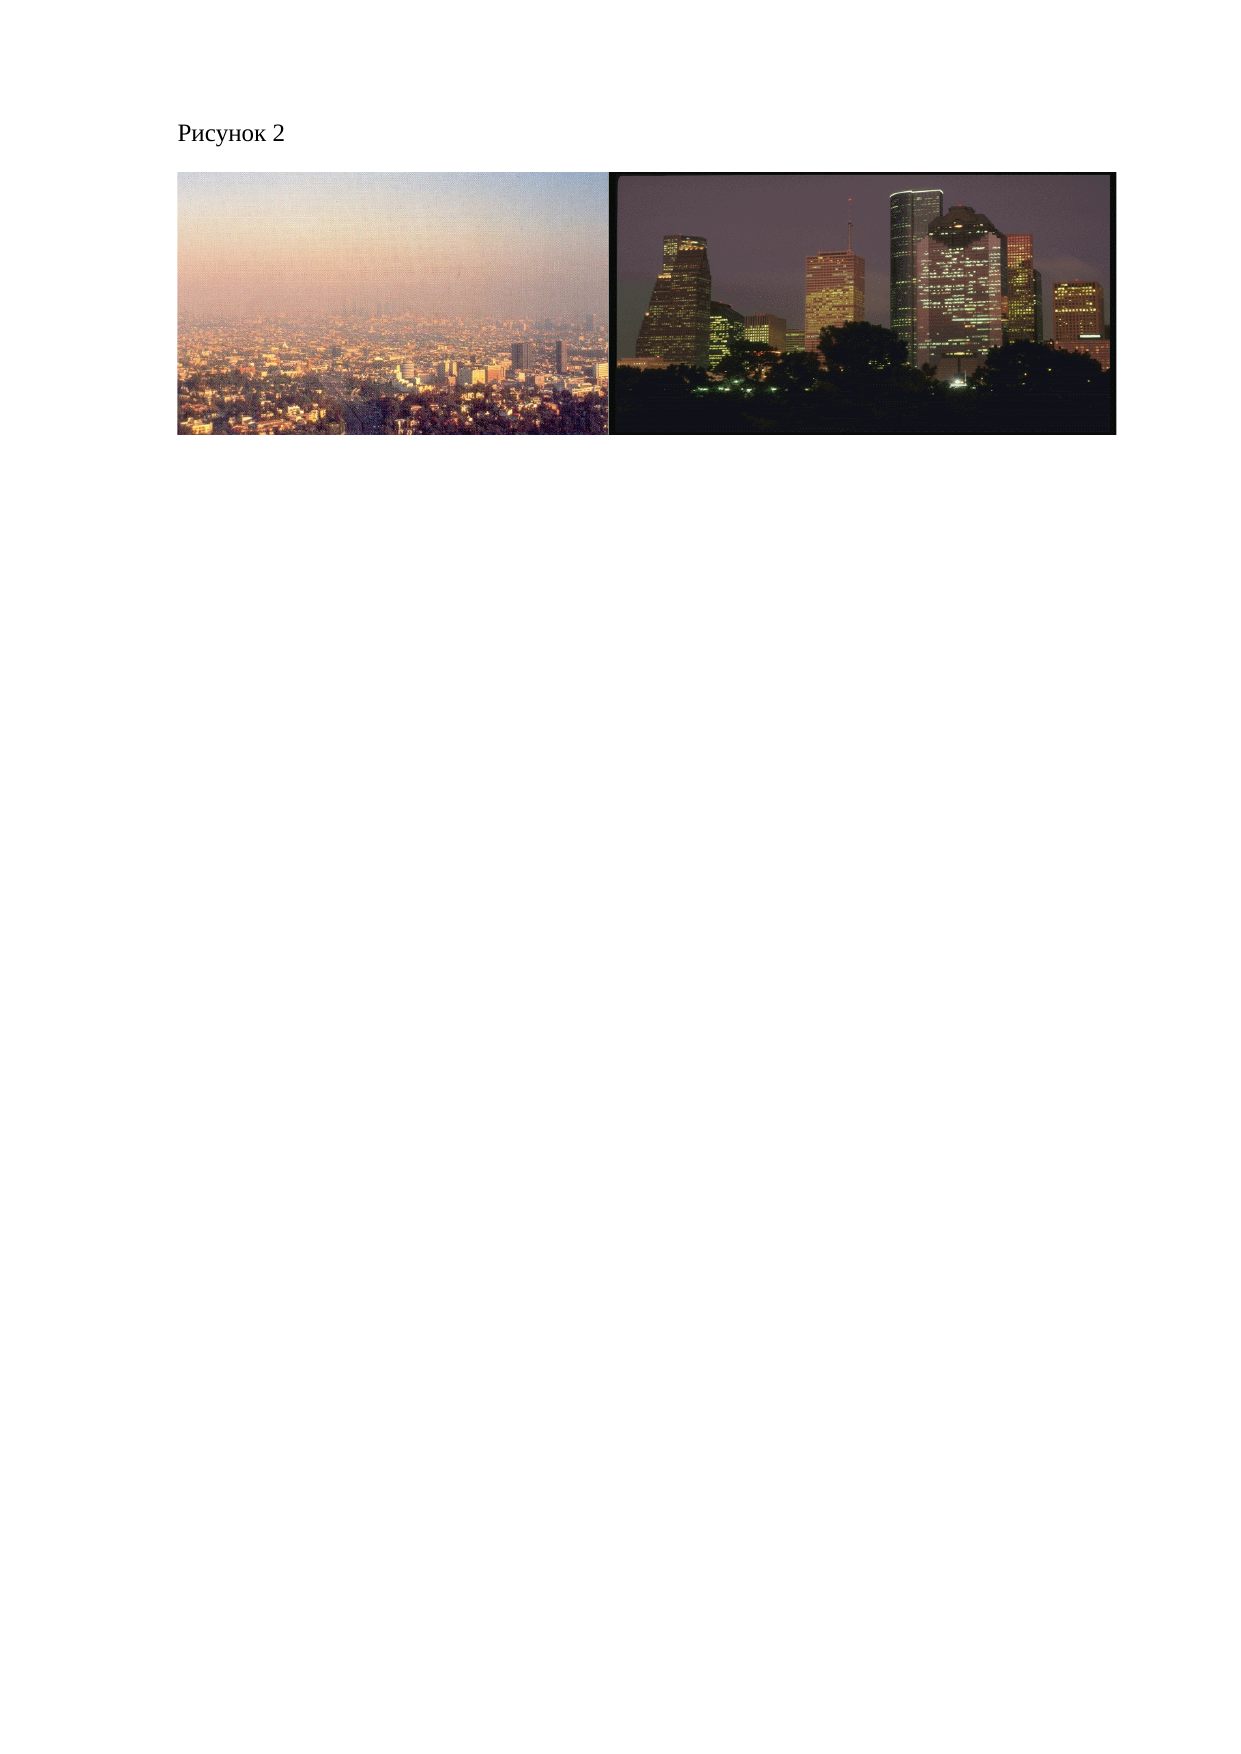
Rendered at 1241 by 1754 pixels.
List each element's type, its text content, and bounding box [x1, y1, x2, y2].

text Рисунок 2 [177, 118, 1152, 147]
picture [177, 172, 1117, 435]
